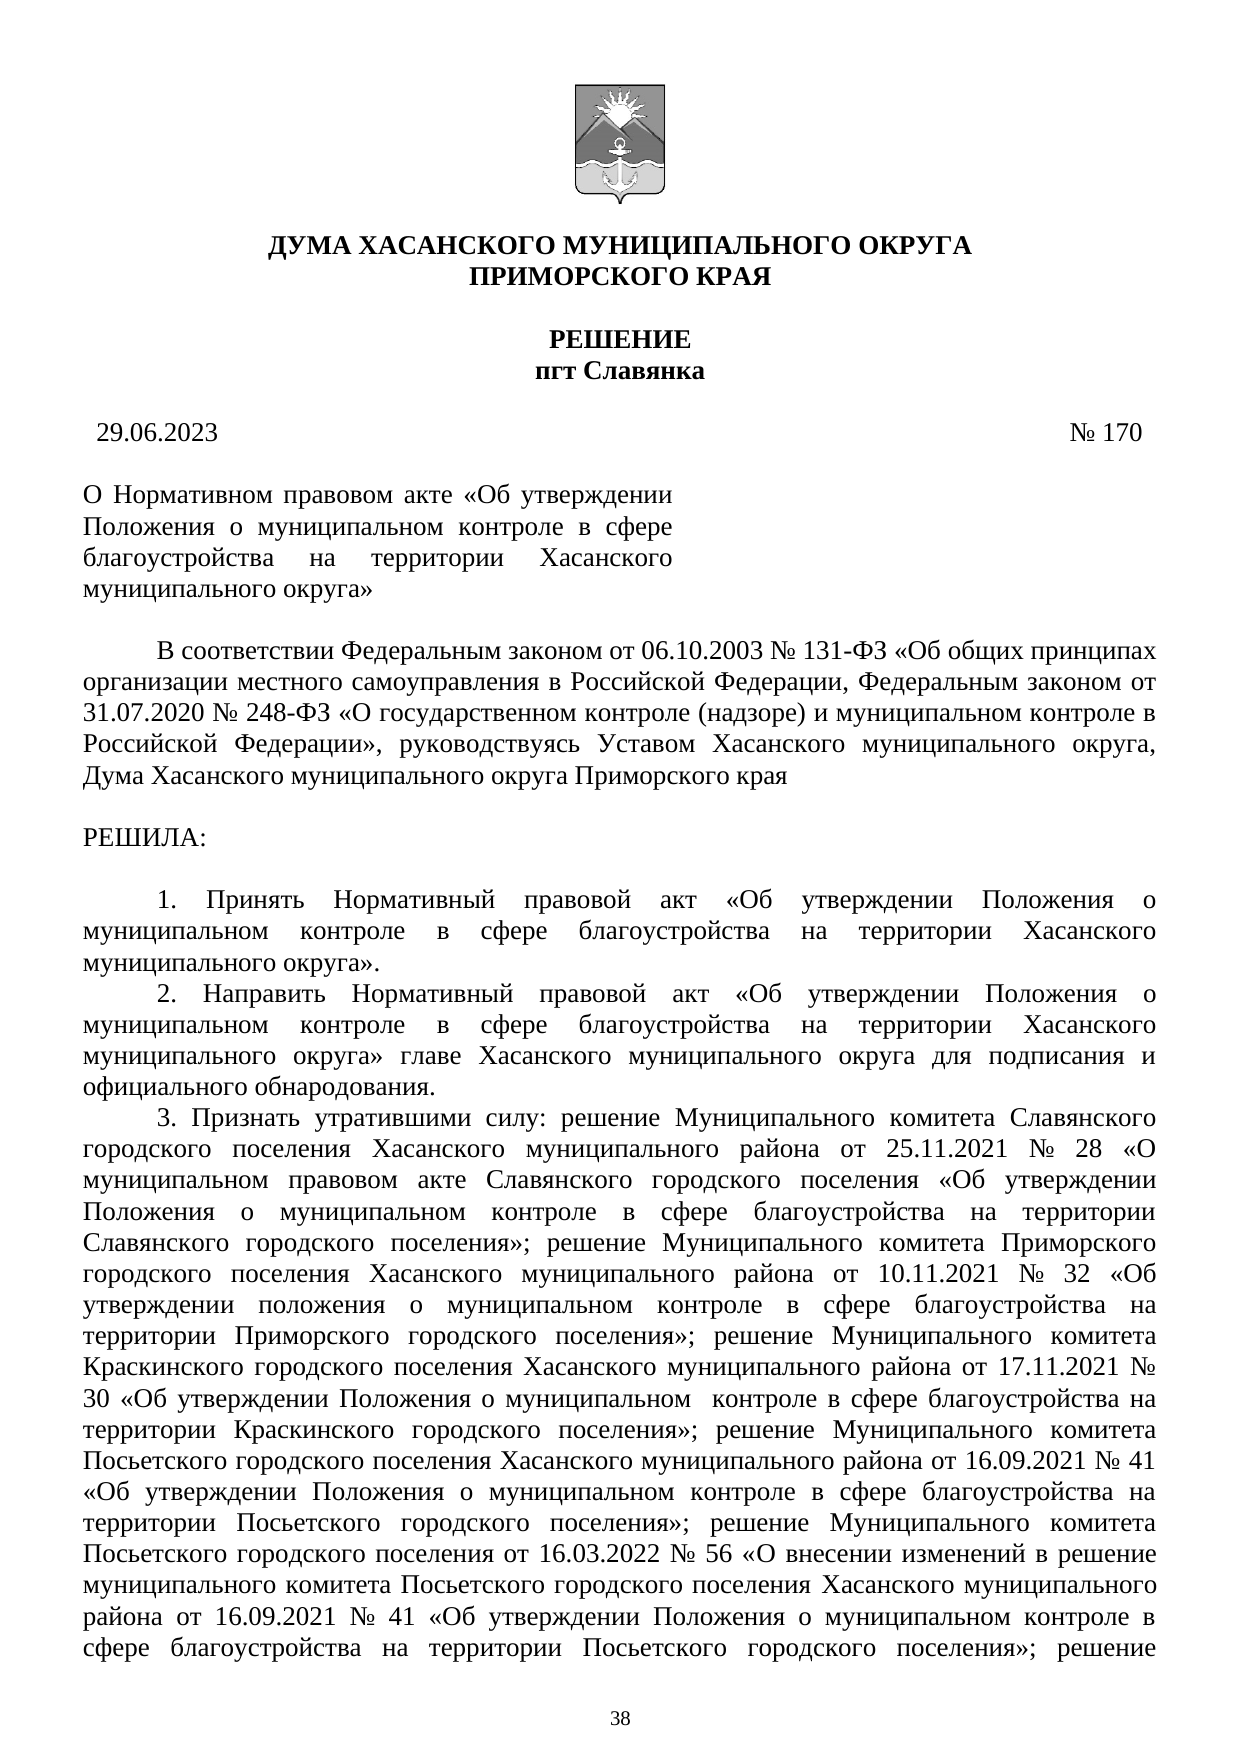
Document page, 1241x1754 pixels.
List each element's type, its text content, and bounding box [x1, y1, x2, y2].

text 1. Принять Нормативный правовой акт «Об утверждении Положения о муниципальном контроле в сфере благоустройства на территории Хасанского муниципального округа». [83, 883, 1157, 977]
text 29.06.2023 № 170 [83, 416, 1157, 447]
text 2. Направить Нормативный правовой акт «Об утверждении Положения о муниципальном контроле в сфере благоустройства на территории Хасанского муниципального округа» главе Хасанского муниципального округа для подписания и официального обнародования. [83, 977, 1157, 1101]
text В соответствии Федеральным законом от 06.10.2003 № 131-ФЗ «Об общих принципах организации местного самоуправления в Российской Федерации, Федеральным законом от 31.07.2020 № 248-ФЗ «О государственном контроле (надзоре) и муниципальном контроле в Российской Федерации», руководствуясь Уставом Хасанского муниципального округа, Дума Хасанского муниципального округа Приморского края [83, 634, 1157, 790]
text ПРИМОРСКОГО КРАЯ [83, 260, 1157, 292]
picture [573, 82, 667, 206]
text РЕШИЛА: [83, 821, 1157, 852]
text ДУМА ХАСАНСКОГО МУНИЦИПАЛЬНОГО ОКРУГА [83, 229, 1157, 260]
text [83, 1101, 1157, 1662]
text пгт Славянка [83, 354, 1157, 385]
text РЕШЕНИЕ [83, 323, 1157, 354]
text О Нормативном правовом акте «Об утверждении Положения о муниципальном контроле в сфере благоустройства на территории Хасанского муниципального округа» [83, 478, 673, 603]
